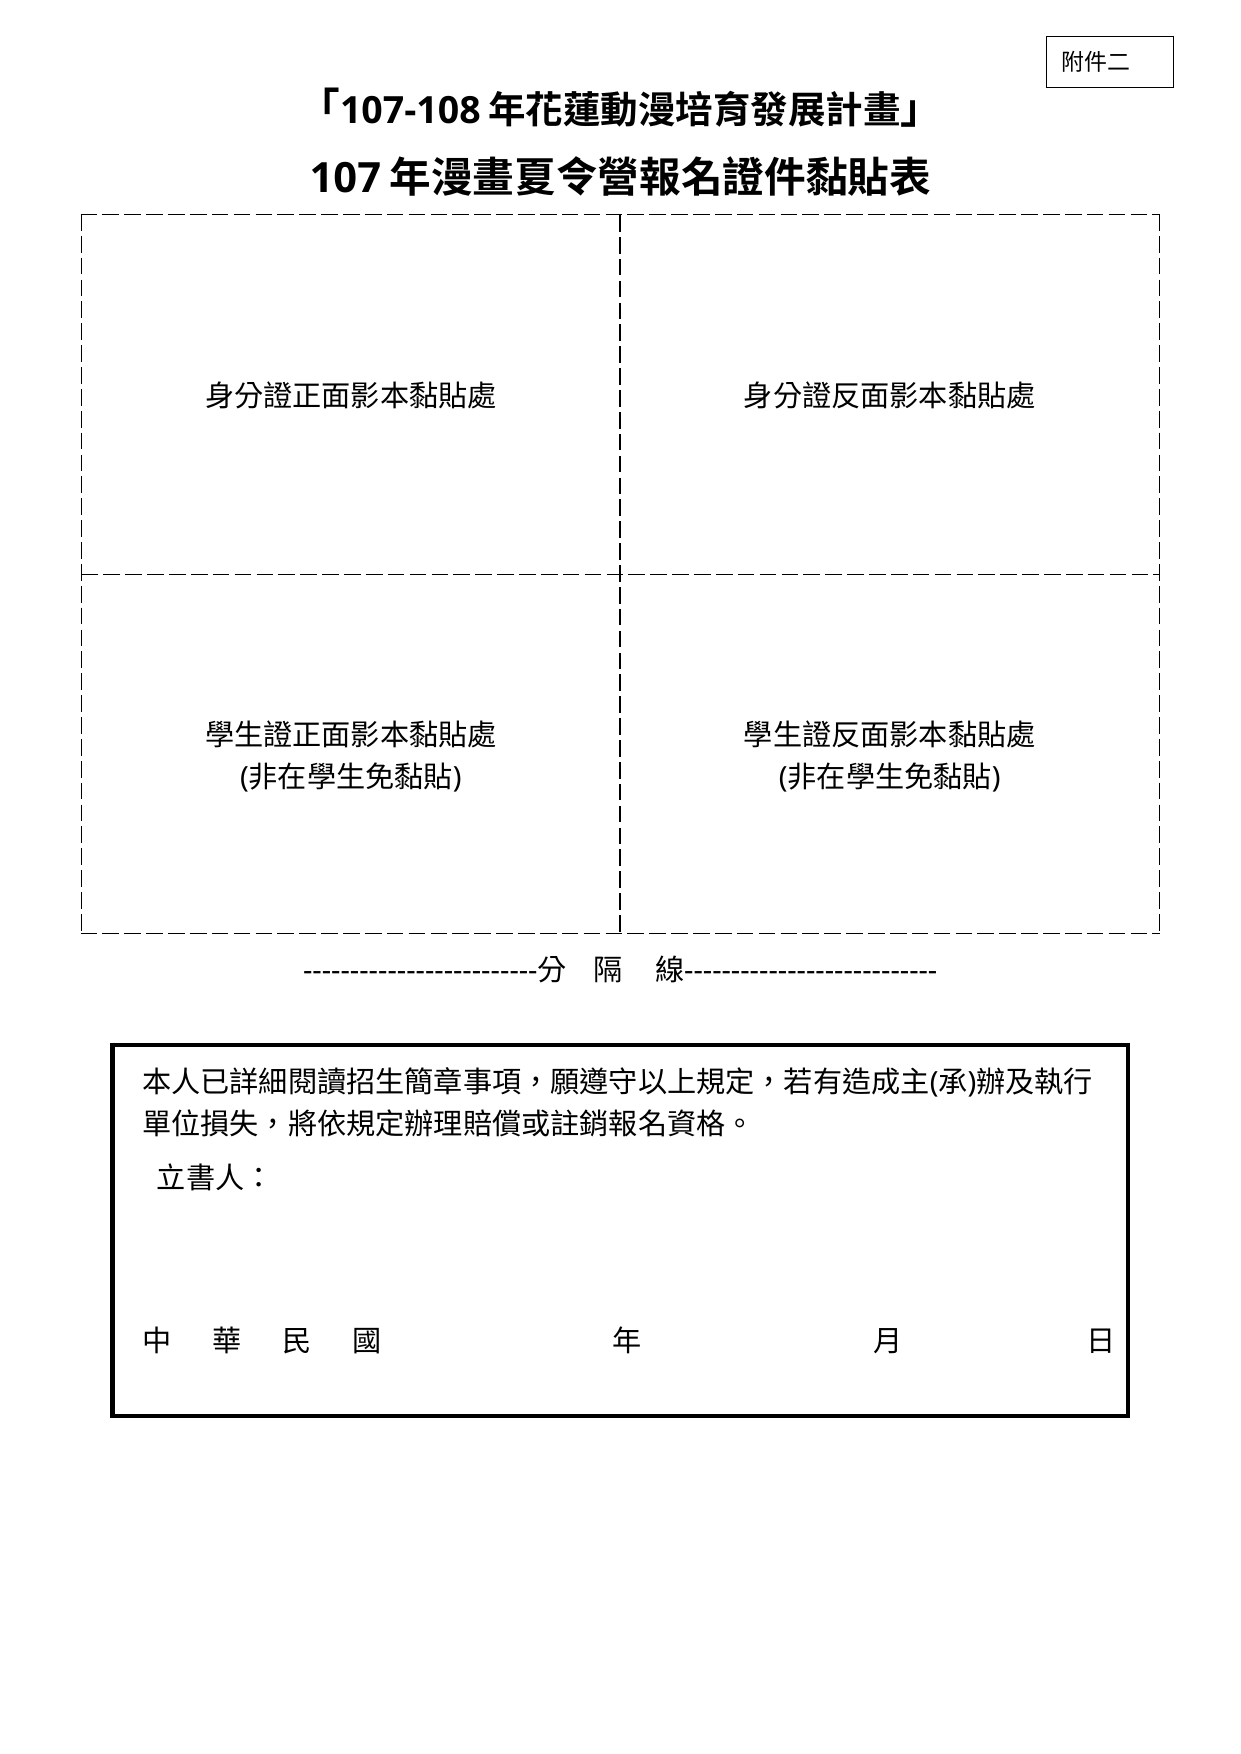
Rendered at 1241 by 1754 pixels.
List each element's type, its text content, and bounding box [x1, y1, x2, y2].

table_cell 學生證反面影本黏貼處 (非在學生免黏貼) [620, 574, 1159, 933]
text 107年漫畫夏令營報名證件黏貼表 [75, 144, 1165, 205]
table_header 身分證正面影本黏貼處 [81, 214, 620, 573]
table_header 身分證反面影本黏貼處 [620, 214, 1159, 573]
text -------------------------分 隔 線--------------------------- [75, 947, 1165, 988]
table_cell 學生證正面影本黏貼處 (非在學生免黏貼) [81, 574, 620, 933]
text 「107-108年花蓮動漫培育發展計畫」 [75, 75, 1165, 135]
table_header 本人已詳細閱讀招生簡章事項，願遵守以上規定，若有造成主(承)辦及執行單位損失，將依規定辦理賠償或註銷報名資格。 立書人： 中華民國 年 月 日 [115, 1047, 1126, 1414]
